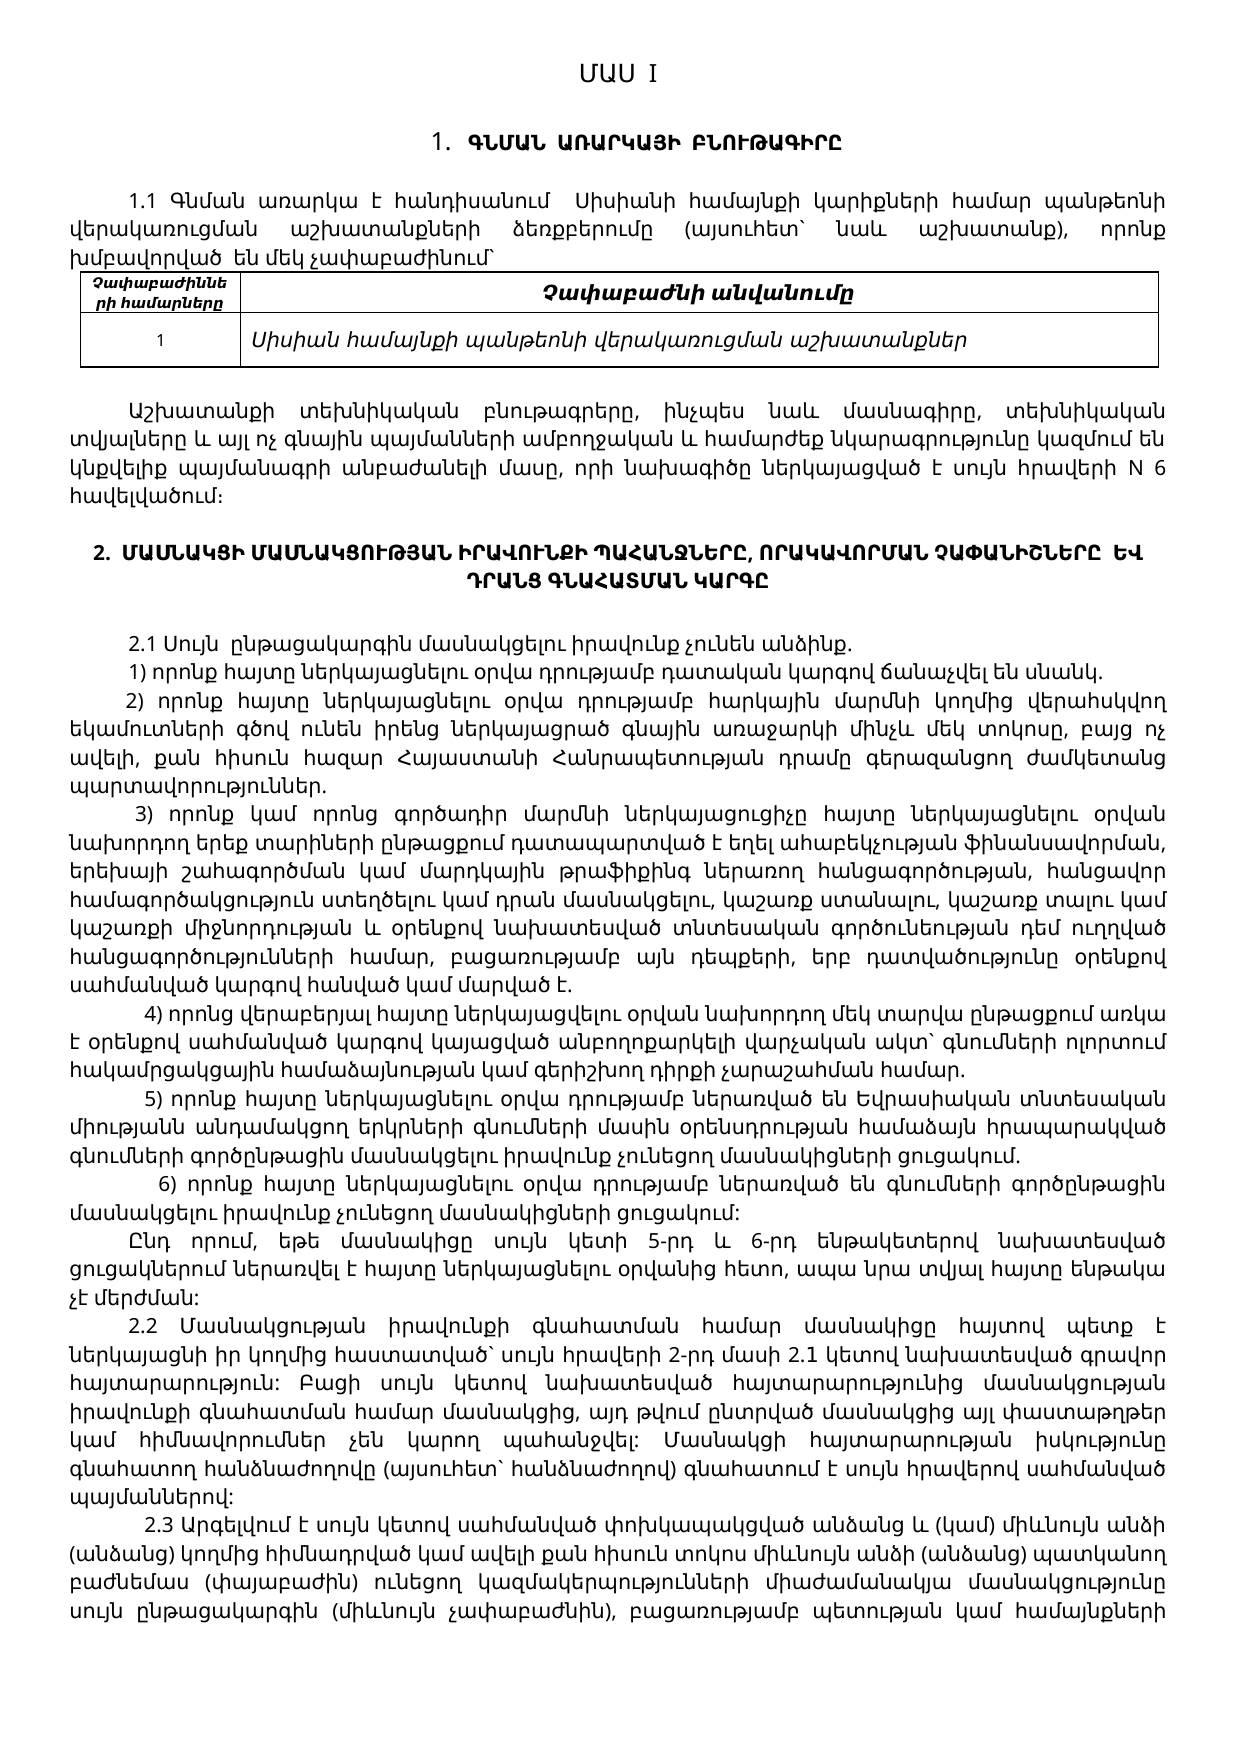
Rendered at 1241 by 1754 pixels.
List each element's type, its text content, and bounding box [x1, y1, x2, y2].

text ՄԱՍ I [69, 56, 1167, 89]
text 2.1 Սույն ընթացակարգին մասնակցելու իրավունք չունեն անձինք. [69, 629, 1167, 657]
text 6) որոնք հայտը ներկայացնելու օրվա դրությամբ ներառված են գնումների գործընթացին մասնակցելու իրավունք չունեցող մասնակիցների ցուցակում: [69, 1169, 1167, 1226]
text 2.2 Մասնակցության իրավունքի գնահատման համար մասնակիցը հայտով պետք է ներկայացնի իր կողմից հաստատված` սույն հրավերի 2-րդ մասի 2.1 կետով նախատեսված գրավոր հայտարարություն: Բացի սույն կետով նախատեսված հայտարարությունից մասնակցության իրավունքի գնահատման համար մասնակցից, այդ թվում ընտրված մասնակցից այլ փաստաթղթեր կամ հիմնավորումներ չեն կարող պահանջվել: Մասնակցի հայտարարության իսկությունը գնահատող հանձնաժողովը (այսուհետ` հանձնաժողով) գնահատում է սույն հրավերով սահմանված պայմաններով: [69, 1311, 1167, 1511]
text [69, 1511, 1167, 1624]
table_cell Սիսիան համայնքի պանթեոնի վերակառուցման աշխատանքներ [241, 313, 1158, 366]
table_header Չափաբաժնի անվանումը [241, 273, 1158, 312]
text 3) որոնք կամ որոնց գործադիր մարմնի ներկայացուցիչը հայտը ներկայացնելու օրվան նախորդող երեք տարիների ընթացքում դատապարտված է եղել ահաբեկչության ֆինանսավորման, երեխայի շահագործման կամ մարդկային թրաֆիքինգ ներառող հանցագործության, հանցավոր համագործակցություն ստեղծելու կամ դրան մասնակցելու, կաշառք ստանալու, կաշառք տալու կամ կաշառքի միջնորդության և օրենքով նախատեսված տնտեսական գործունեության դեմ ուղղված հանցագործությունների համար, բացառությամբ այն դեպքերի, երբ դատվածությունը օրենքով սահմանված կարգով հանված կամ մարված է. [69, 799, 1167, 999]
text Աշխատանքի տեխնիկական բնութագրերը, ինչպես նաև մասնագիրը, տեխնիկական տվյալները և այլ ոչ գնային պայմանների ամբողջական և համարժեք նկարագրությունը կազմում են կնքվելիք պայմանագրի անբաժանելի մասը, որի նախագիծը ներկայացված է սույն հրավերի N 6 հավելվածում։ [69, 396, 1167, 509]
text 2. ՄԱՍՆԱԿՑԻ ՄԱՍՆԱԿՑՈՒԹՅԱՆ ԻՐԱՎՈՒՆՔԻ ՊԱՀԱՆՋՆԵՐԸ, ՈՐԱԿԱՎՈՐՄԱՆ ՉԱՓԱՆԻՇՆԵՐԸ ԵՎ ԴՐԱՆՑ ԳՆԱՀԱՏՄԱՆ ԿԱՐԳԸ [69, 538, 1167, 595]
text 4) որոնց վերաբերյալ հայտը ներկայացվելու օրվան նախորդող մեկ տարվա ընթացքում առկա է օրենքով սահմանված կարգով կայացված անբողոքարկելի վարչական ակտ` գնումների ոլորտում հակամրցակցային համաձայնության կամ գերիշխող դիրքի չարաշահման համար. [69, 999, 1167, 1084]
text 1) որոնք հայտը ներկայացնելու օրվա դրությամբ դատական կարգով ճանաչվել են սնանկ. [69, 657, 1167, 686]
text Ընդ որում, եթե մասնակիցը սույն կետի 5-րդ և 6-րդ ենթակետերով նախատեսված ցուցակներում ներառվել է հայտը ներկայացնելու օրվանից հետո, ապա նրա տվյալ հայտը ենթակա չէ մերժման: [69, 1226, 1167, 1311]
subtitle 1.1 Գնման առարկա է հանդիսանում Սիսիանի համայնքի կարիքների համար պանթեոնի վերակառուցման աշխատանքների ձեռքբերումը (այսուհետ` նաև աշխատանք), որոնք խմբավորված են մեկ չափաբաժինում` [69, 186, 1167, 271]
text 2) որոնք հայտը ներկայացնելու օրվա դրությամբ հարկային մարմնի կողմից վերահսկվող եկամուտների գծով ունեն իրենց ներկայացրած գնային առաջարկի մինչև մեկ տոկոսը, բայց ոչ ավելի, քան հիսուն հազար Հայաստանի Հանրապետության դրամը գերազանցող ժամկետանց պարտավորություններ. [69, 686, 1167, 799]
text 5) որոնք հայտը ներկայացնելու օրվա դրությամբ ներառված են Եվրասիական տնտեսական միությանն անդամակցող երկրների գնումների մասին օրենսդրության համաձայն հրապարակված գնումների գործընթացին մասնակցելու իրավունք չունեցող մասնակիցների ցուցակում. [69, 1084, 1167, 1169]
list ԳՆՄԱՆ ԱՌԱՐԿԱՅԻ ԲՆՈՒԹԱԳԻՐԸ [107, 124, 1167, 158]
table_cell 1 [81, 313, 240, 366]
table_header Չափաբաժինների համարները [81, 273, 240, 312]
